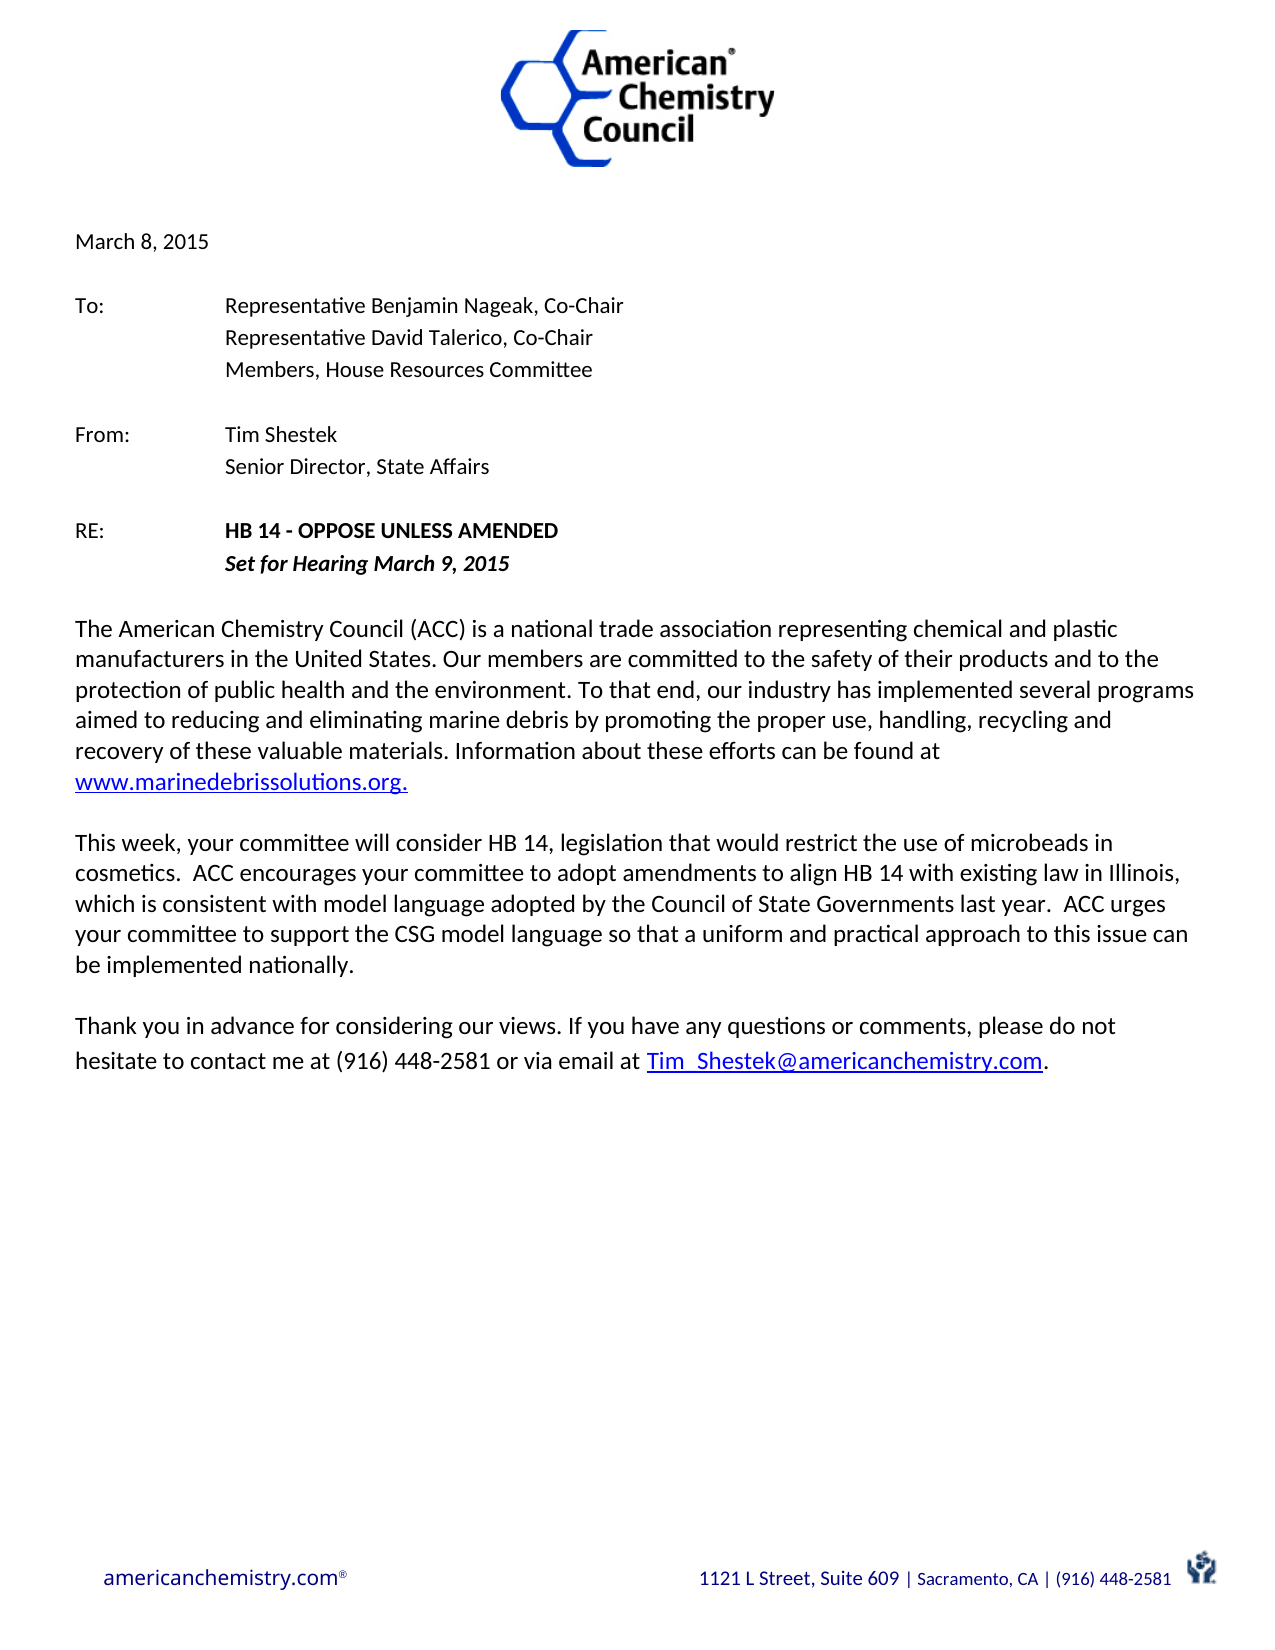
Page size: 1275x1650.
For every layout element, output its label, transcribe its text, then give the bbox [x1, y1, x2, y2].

text Representative David Talerico, Co-Chair [75, 323, 1200, 351]
text March 8, 2015 [75, 227, 1200, 255]
text The American Chemistry Council (ACC) is a national trade association representing chemical and plastic manufacturers in the United States. Our members are committed to the safety of their products and to the protection of public health and the environment. To that end, our industry has implemented several programs aimed to reducing and eliminating marine debris by promoting the proper use, handling, recycling and recovery of these valuable materials. Information about these efforts can be found at www.marinedebrissolutions.org. [75, 613, 1200, 796]
text Set for Hearing March 9, 2015 [75, 549, 1200, 577]
picture [500, 30, 775, 167]
text This week, your committee will consider HB 14, legislation that would restrict the use of microbeads in cosmetics. ACC encourages your committee to adopt amendments to align HB 14 with existing law in Illinois, which is consistent with model language adopted by the Council of State Governments last year. ACC urges your committee to support the CSG model language so that a uniform and practical approach to this issue can be implemented nationally. [75, 827, 1200, 979]
text Members, House Resources Committee [75, 356, 1200, 384]
picture [1186, 1543, 1217, 1584]
text Thank you in advance for considering our views. If you have any questions or comments, please do not hesitate to contact me at (916) 448-2581 or via email at Tim_Shestek@americanchemistry.com. [75, 1010, 1200, 1075]
text To: Representative Benjamin Nageak, Co-Chair [75, 291, 1200, 319]
text RE: HB 14 - OPPOSE UNLESS AMENDED [75, 517, 1200, 544]
text Senior Director, State Affairs [75, 452, 1200, 480]
text From: Tim Shestek [75, 420, 1200, 448]
